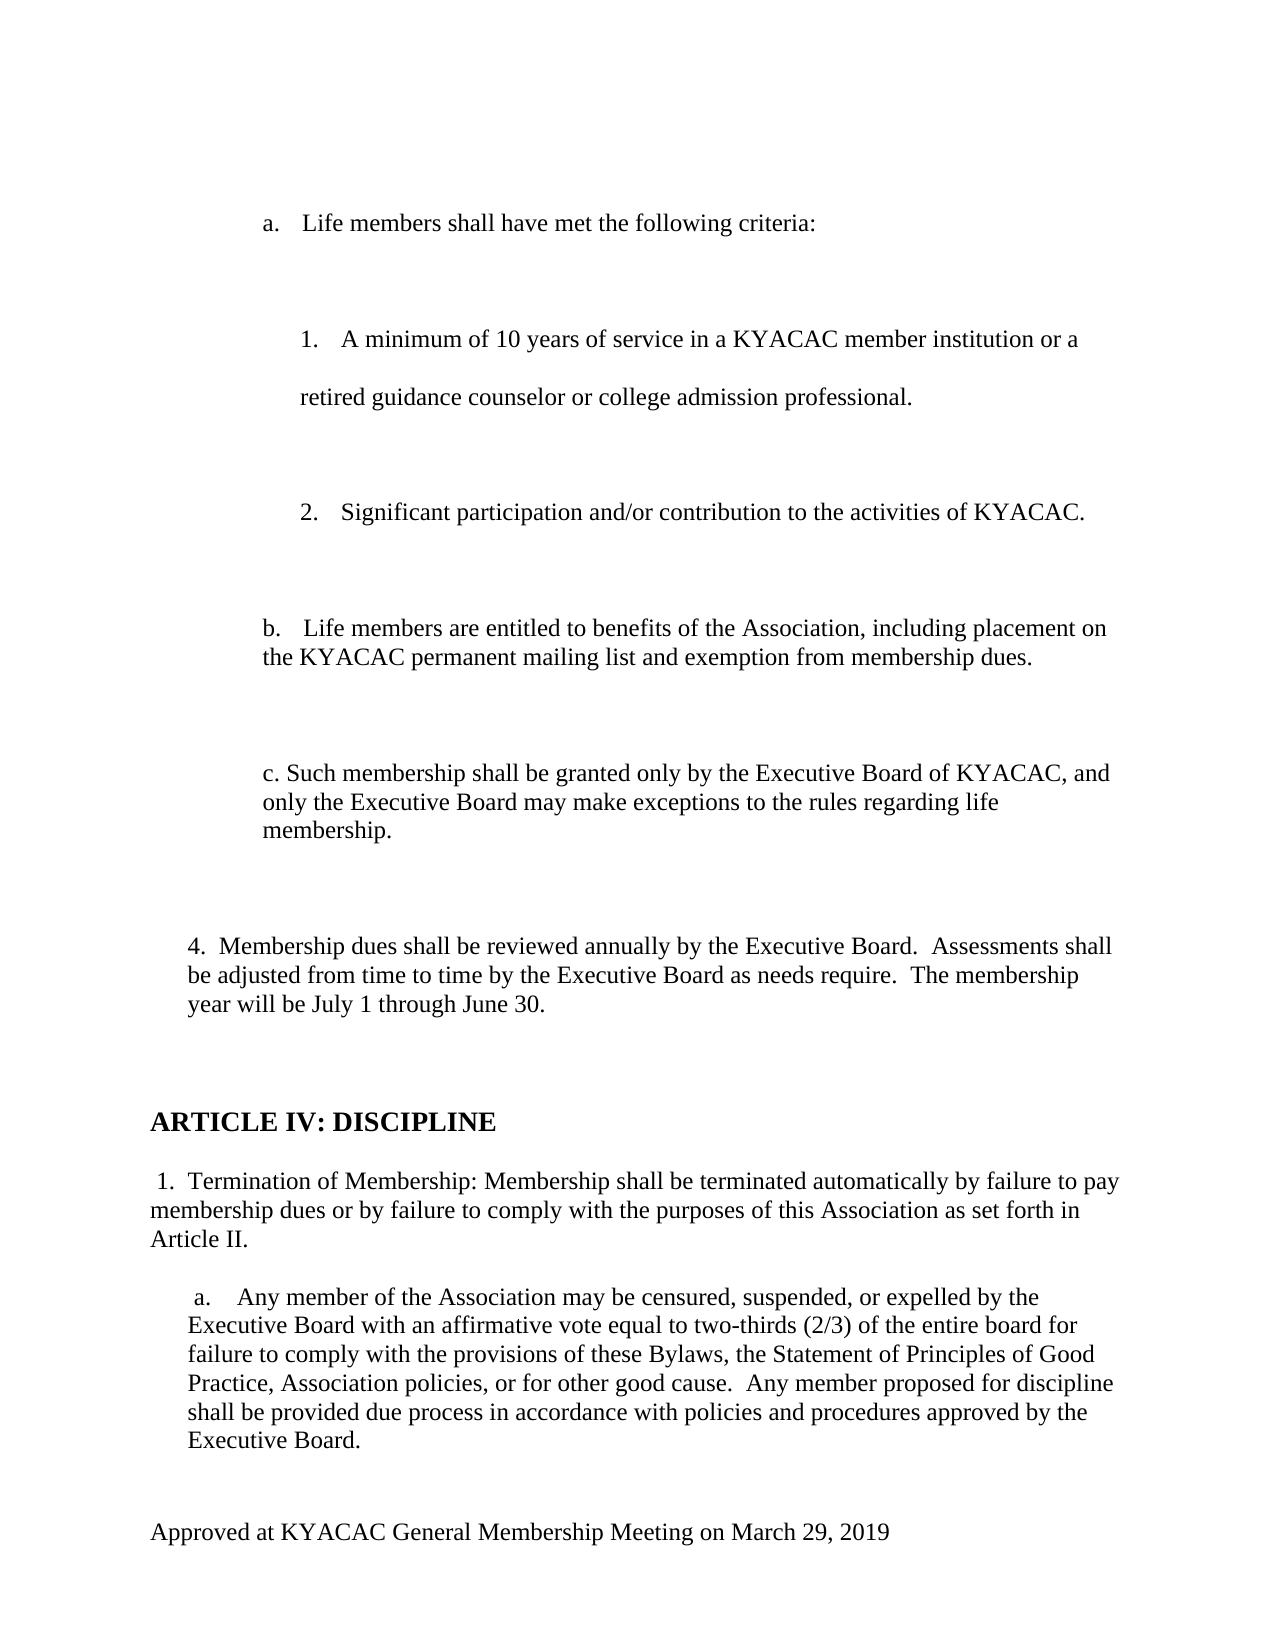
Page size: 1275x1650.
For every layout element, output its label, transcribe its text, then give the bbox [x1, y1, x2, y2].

subtitle ARTICLE IV: DISCIPLINE [150, 1104, 1125, 1137]
text 1. Termination of Membership: Membership shall be terminated automatically by failure to pay membership dues or by failure to comply with the purposes of this Association as set forth in Article II. [150, 1166, 1125, 1252]
text a. Any member of the Association may be censured, suspended, or expelled by the Executive Board with an affirmative vote equal to two-thirds (2/3) of the entire board for failure to comply with the provisions of these Bylaws, the Statement of Principles of Good Practice, Association policies, or for other good cause. Any member proposed for discipline shall be provided due process in accordance with policies and procedures approved by the Executive Board. [187, 1282, 1125, 1454]
text c. Such membership shall be granted only by the Executive Board of KYACAC, and only the Executive Board may make exceptions to the rules regarding life membership. [262, 758, 1125, 844]
text 2. Significant participation and/or contribution to the activities of KYACAC. [300, 497, 1125, 526]
text b. Life members are entitled to benefits of the Association, including placement on the KYACAC permanent mailing list and exemption from membership dues. [262, 613, 1125, 671]
text retired guidance counselor or college admission professional. [300, 382, 1125, 410]
text 1. A minimum of 10 years of service in a KYACAC member institution or a [300, 324, 1125, 352]
text a. Life members shall have met the following criteria: [262, 208, 1125, 237]
text 4. Membership dues shall be reviewed annually by the Executive Board. Assessments shall be adjusted from time to time by the Executive Board as needs require. The membership year will be July 1 through June 30. [187, 931, 1125, 1017]
